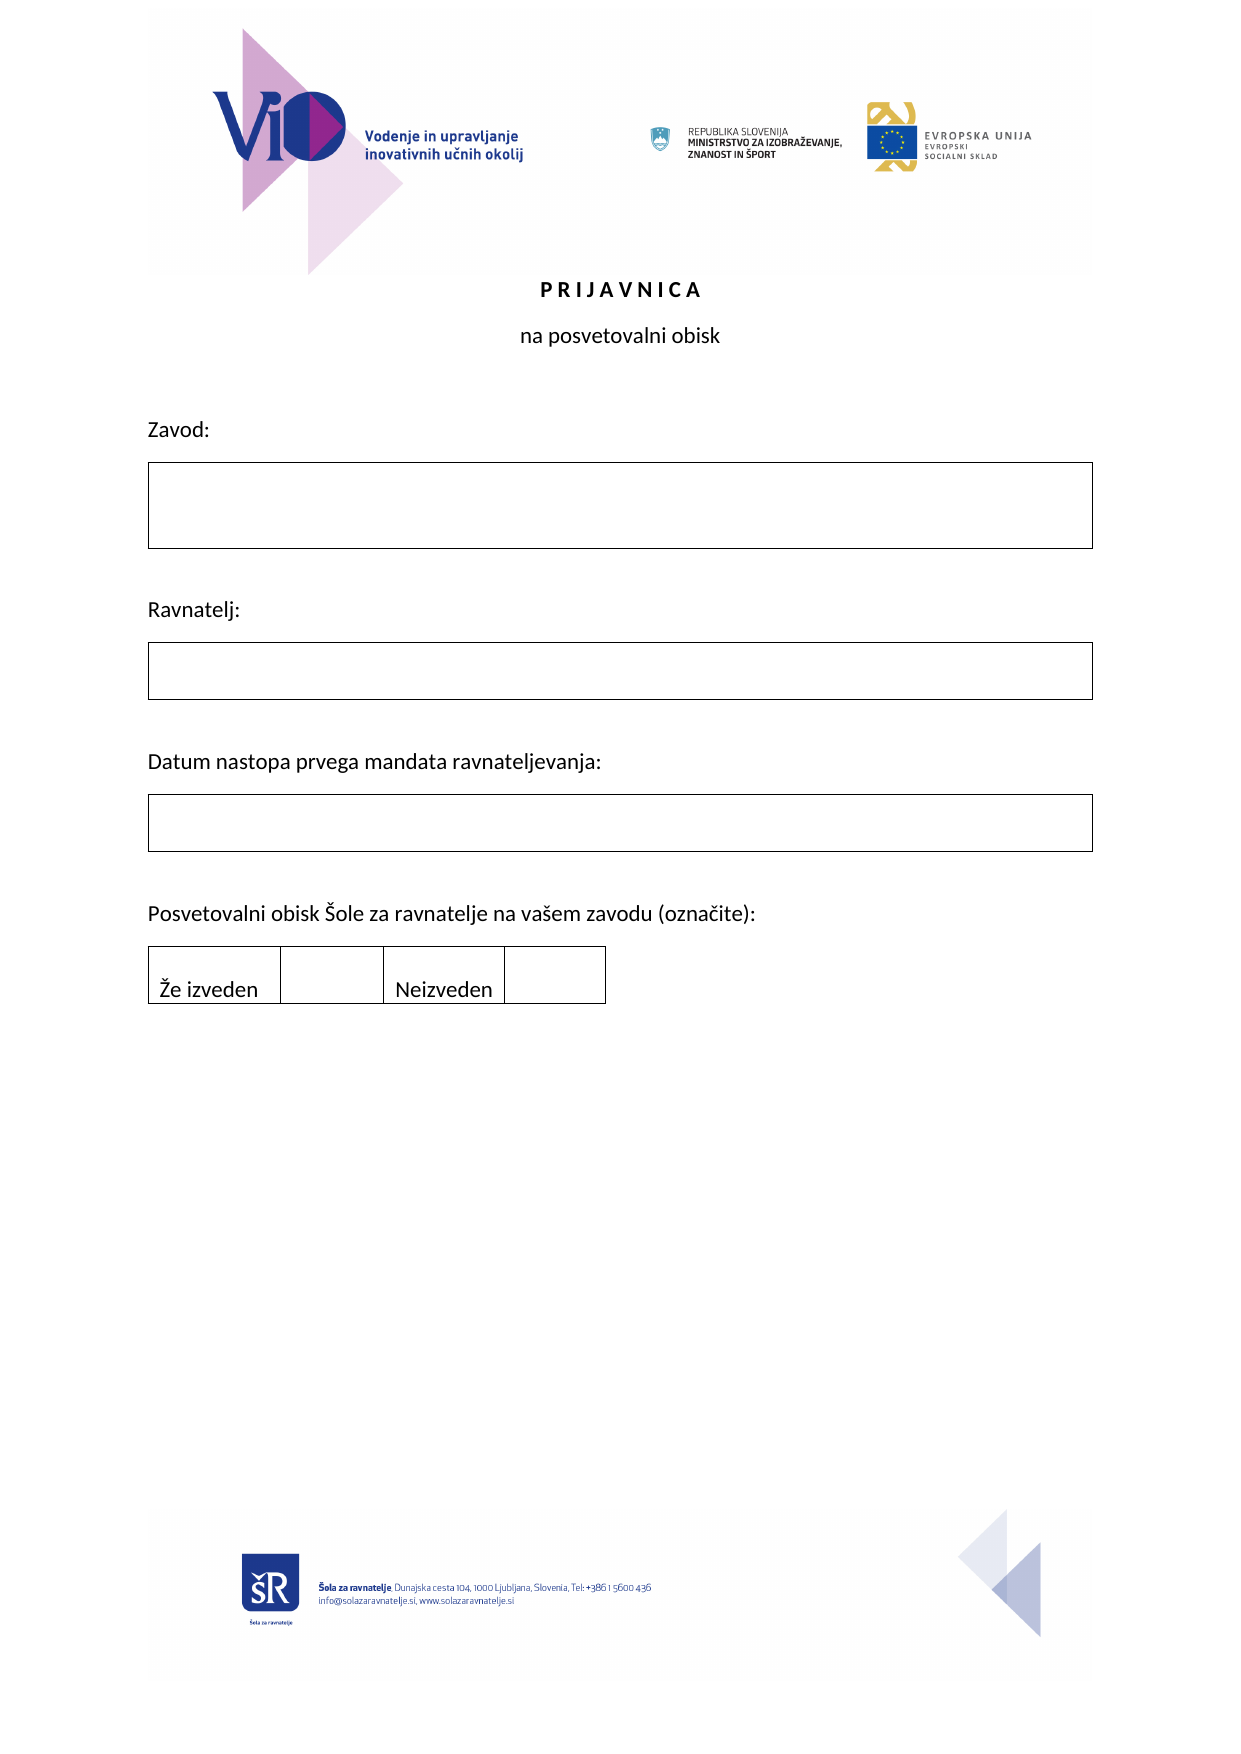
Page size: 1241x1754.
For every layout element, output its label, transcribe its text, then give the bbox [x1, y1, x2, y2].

text na posvetovalni obisk [148, 322, 1093, 350]
text Zavod: [148, 415, 1093, 443]
text P R I J A V N I C A [148, 275, 1093, 303]
table_header Že izveden [149, 947, 280, 1003]
table_header Neizveden [384, 947, 504, 1003]
table_header [149, 463, 1092, 547]
text Ravnatelj: [148, 595, 1093, 623]
table_header [149, 795, 1092, 851]
picture [147, 1509, 1092, 1681]
table_header [149, 643, 1092, 699]
table_header [281, 947, 383, 1003]
picture [147, 8, 1092, 275]
table_header [505, 947, 605, 1003]
text Posvetovalni obisk Šole za ravnatelje na vašem zavodu (označite): [148, 899, 1093, 927]
text Datum nastopa prvega mandata ravnateljevanja: [148, 747, 1093, 775]
